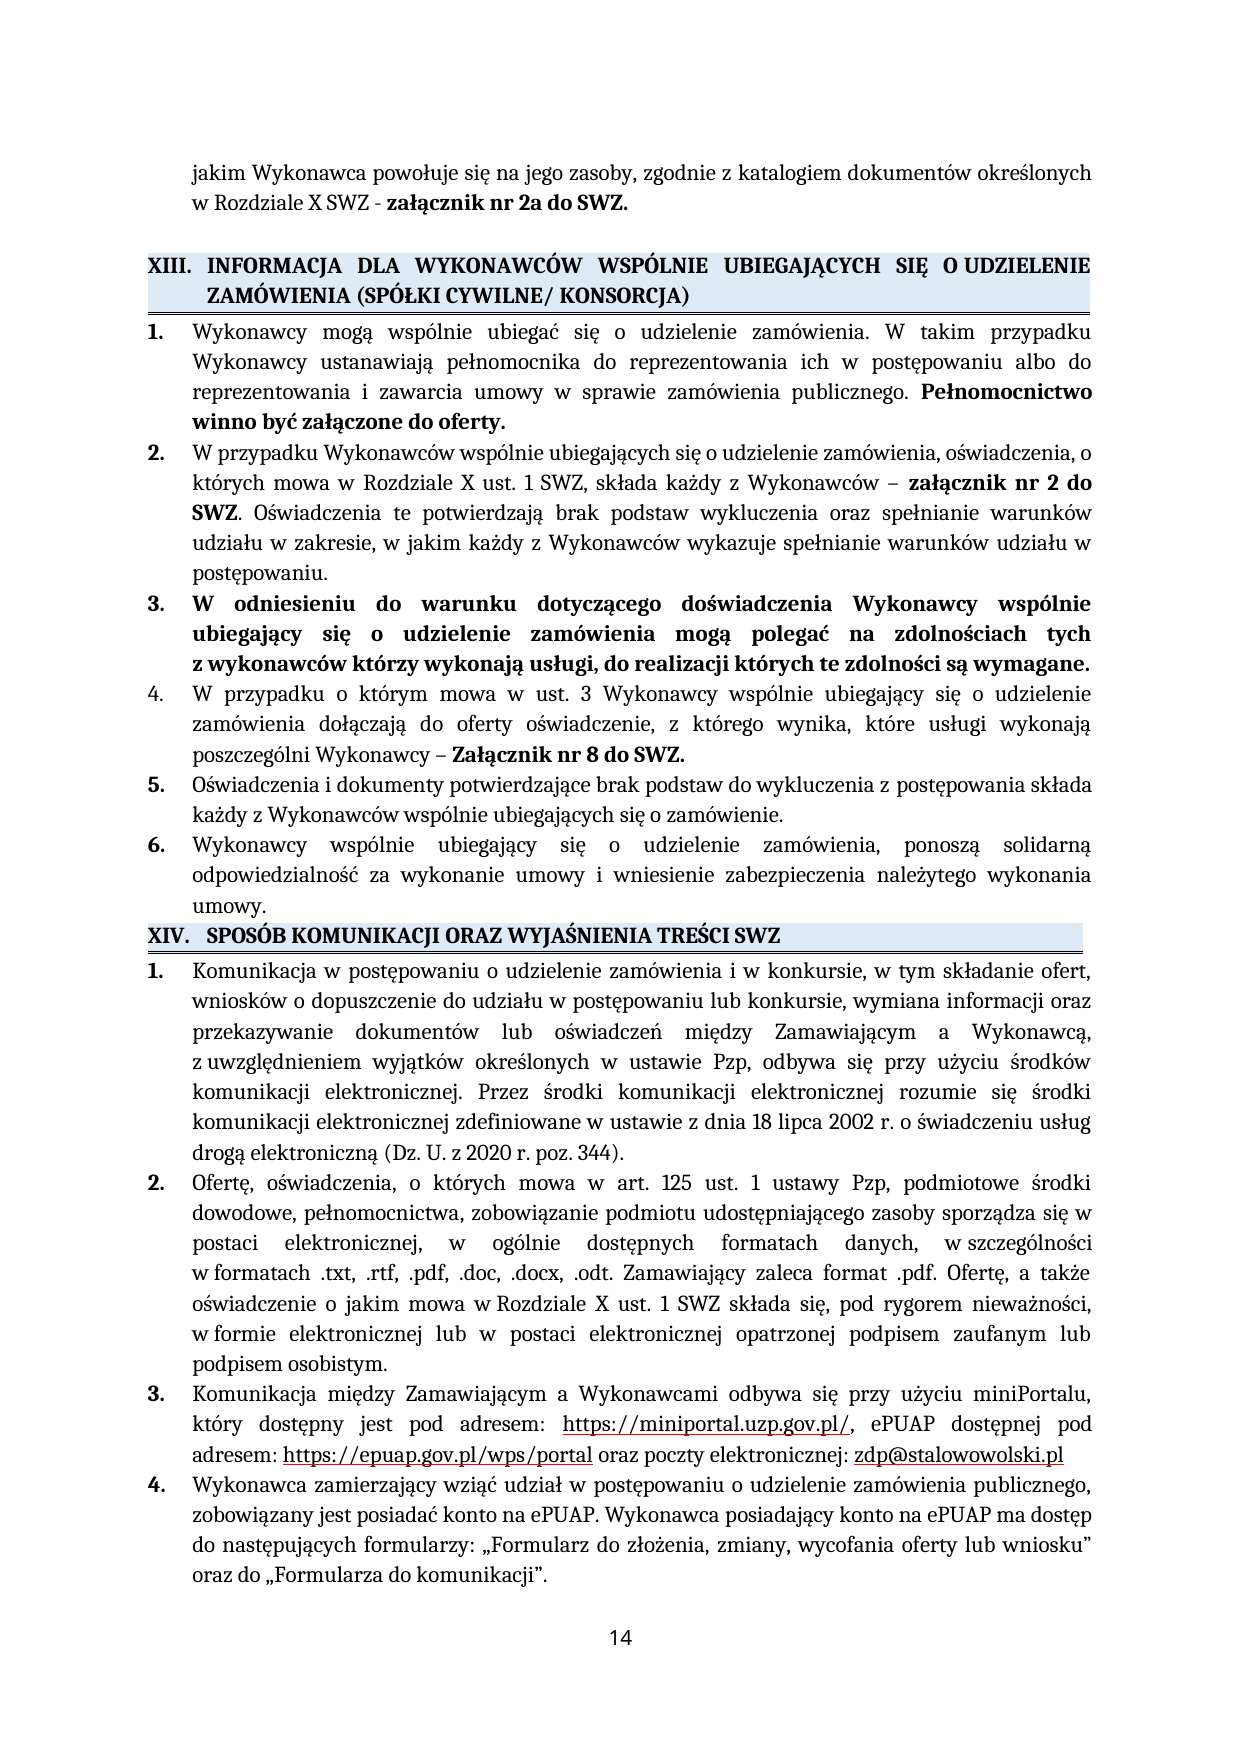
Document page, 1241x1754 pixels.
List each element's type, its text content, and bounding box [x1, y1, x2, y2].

text 4. W przypadku o którym mowa w ust. 3 Wykonawcy wspólnie ubiegający się o udzielenie zamówienia dołączają do oferty oświadczenie, z którego wynika, które usługi wykonają poszczególni Wykonawcy – Załącznik nr 8 do SWZ. [148, 681, 1092, 768]
text 5. Oświadczenia i dokumenty potwierdzające brak podstaw do wykluczenia z postępowania składa każdy z Wykonawców wspólnie ubiegających się o zamówienie. [148, 772, 1092, 828]
text XIV. SPOSÓB KOMUNIKACJI ORAZ WYJAŚNIENIA TREŚCI SWZ [148, 923, 1083, 951]
text 3. Komunikacja między Zamawiającym a Wykonawcami odbywa się przy użyciu miniPortalu, który dostępny jest pod adresem: https://miniportal.uzp.gov.pl/, ePUAP dostępnej pod adresem: https://epuap.gov.pl/wps/portal oraz poczty elektronicznej: zdp@stalowowolski.pl [148, 1381, 1092, 1468]
text 2. W przypadku Wykonawców wspólnie ubiegających się o udzielenie zamówienia, oświadczenia, o których mowa w Rozdziale X ust. 1 SWZ, składa każdy z Wykonawców – załącznik nr 2 do SWZ. Oświadczenia te potwierdzają brak podstaw wykluczenia oraz spełnianie warunków udziału w zakresie, w jakim każdy z Wykonawców wykazuje spełnianie warunków udziału w postępowaniu. [148, 439, 1092, 587]
text 2. Ofertę, oświadczenia, o których mowa w art. 125 ust. 1 ustawy Pzp, podmiotowe środki dowodowe, pełnomocnictwa, zobowiązanie podmiotu udostępniającego zasoby sporządza się w postaci elektronicznej, w ogólnie dostępnych formatach danych, w szczególności w formatach .txt, .rtf, .pdf, .doc, .docx, .odt. Zamawiający zaleca format .pdf. Ofertę, a także oświadczenie o jakim mowa w Rozdziale X ust. 1 SWZ składa się, pod rygorem nieważności, w formie elektronicznej lub w postaci elektronicznej opatrzonej podpisem zaufanym lub podpisem osobistym. [148, 1169, 1092, 1377]
text 1. Wykonawcy mogą wspólnie ubiegać się o udzielenie zamówienia. W takim przypadku Wykonawcy ustanawiają pełnomocnika do reprezentowania ich w postępowaniu albo do reprezentowania i zawarcia umowy w sprawie zamówienia publicznego. Pełnomocnictwo winno być załączone do oferty. [148, 318, 1092, 436]
text 1. Komunikacja w postępowaniu o udzielenie zamówienia i w konkursie, w tym składanie ofert, wniosków o dopuszczenie do udziału w postępowaniu lub konkursie, wymiana informacji oraz przekazywanie dokumentów lub oświadczeń między Zamawiającym a Wykonawcą, z uwzględnieniem wyjątków określonych w ustawie Pzp, odbywa się przy użyciu środków komunikacji elektronicznej. Przez środki komunikacji elektronicznej rozumie się środki komunikacji elektronicznej zdefiniowane w ustawie z dnia 18 lipca 2002 r. o świadczeniu usług drogą elektroniczną (Dz. U. z 2020 r. poz. 344). [148, 958, 1092, 1166]
text 4. Wykonawca zamierzający wziąć udział w postępowaniu o udzielenie zamówienia publicznego, zobowiązany jest posiadać konto na ePUAP. Wykonawca posiadający konto na ePUAP ma dostęp do następujących formularzy: „Formularz do złożenia, zmiany, wycofania oferty lub wniosku” oraz do „Formularza do komunikacji”. [148, 1472, 1092, 1589]
text 3. W odniesieniu do warunku dotyczącego doświadczenia Wykonawcy wspólnie ubiegający się o udzielenie zamówienia mogą polegać na zdolnościach tych z wykonawców którzy wykonają usługi, do realizacji których te zdolności są wymagane. [148, 590, 1092, 677]
text 6. Wykonawcy wspólnie ubiegający się o udzielenie zamówienia, ponoszą solidarną odpowiedzialność za wykonanie umowy i wniesienie zabezpieczenia należytego wykonania umowy. [148, 832, 1092, 919]
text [148, 159, 1092, 216]
text XIII. INFORMACJA DLA WYKONAWCÓW WSPÓLNIE UBIEGAJĄCYCH SIĘ O UDZIELENIE ZAMÓWIENIA (SPÓŁKI CYWILNE/ KONSORCJA) [148, 253, 1090, 312]
